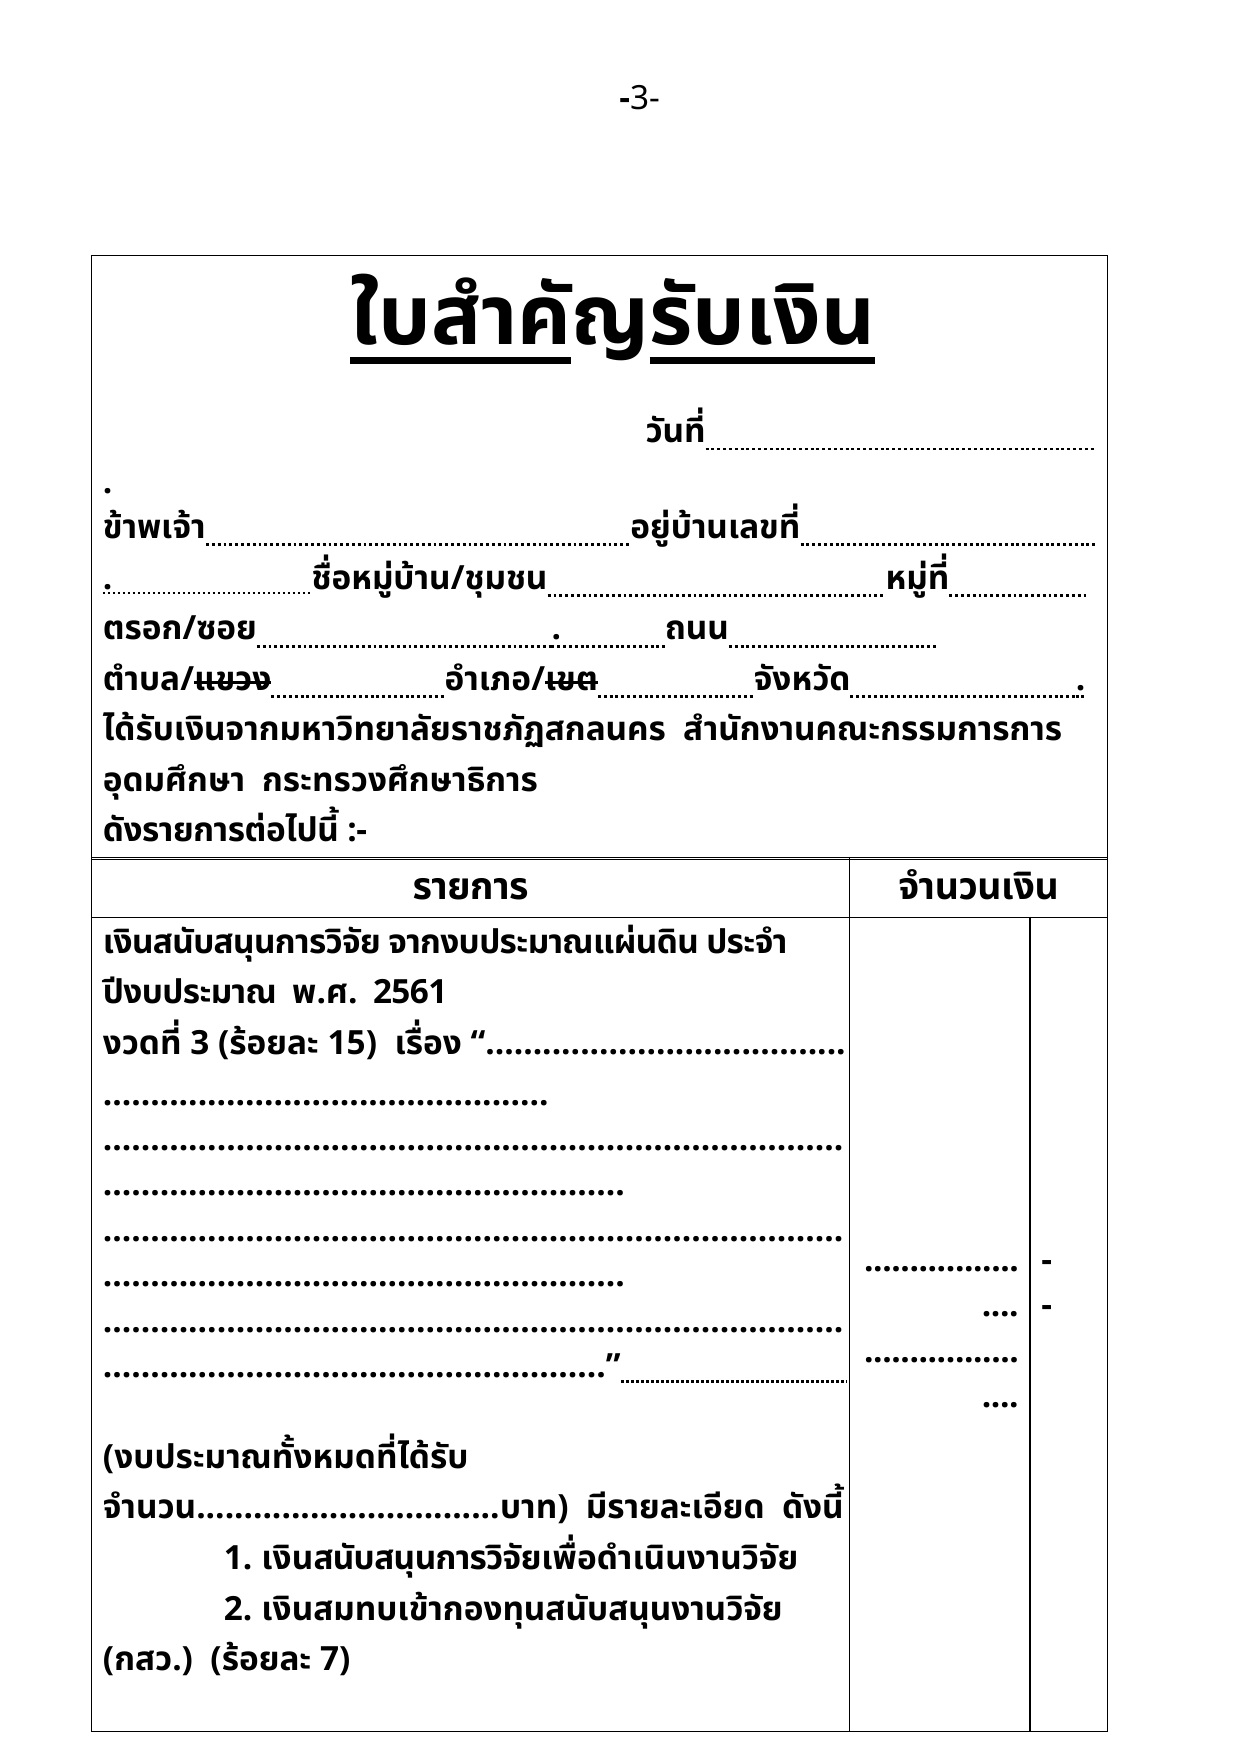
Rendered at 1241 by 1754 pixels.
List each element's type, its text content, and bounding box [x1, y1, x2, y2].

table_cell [850, 918, 1029, 1731]
table_header ใบสำคัญรับเงิน วันที่ . ข้าพเจ้า อยู่บ้านเลขที่ . ชื่อหมู่บ้าน/ชุมชน หมู่ที่ ตรอก/ซอย . ถนน ตำบล/แขวง อำเภอ/เขต จังหวัด . ได้รับเงินจากมหาวิทยาลัยราชภัฏสกลนคร สำนักงานคณะกรรมการการอุดมศึกษา กระทรวงศึกษาธิการ ดังรายการต่อไปนี้ :- [92, 256, 1107, 857]
table_cell รายการ [92, 860, 849, 917]
table_cell จำนวนเงิน [850, 860, 1107, 917]
table_cell - - [1031, 918, 1107, 1731]
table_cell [92, 918, 849, 1731]
